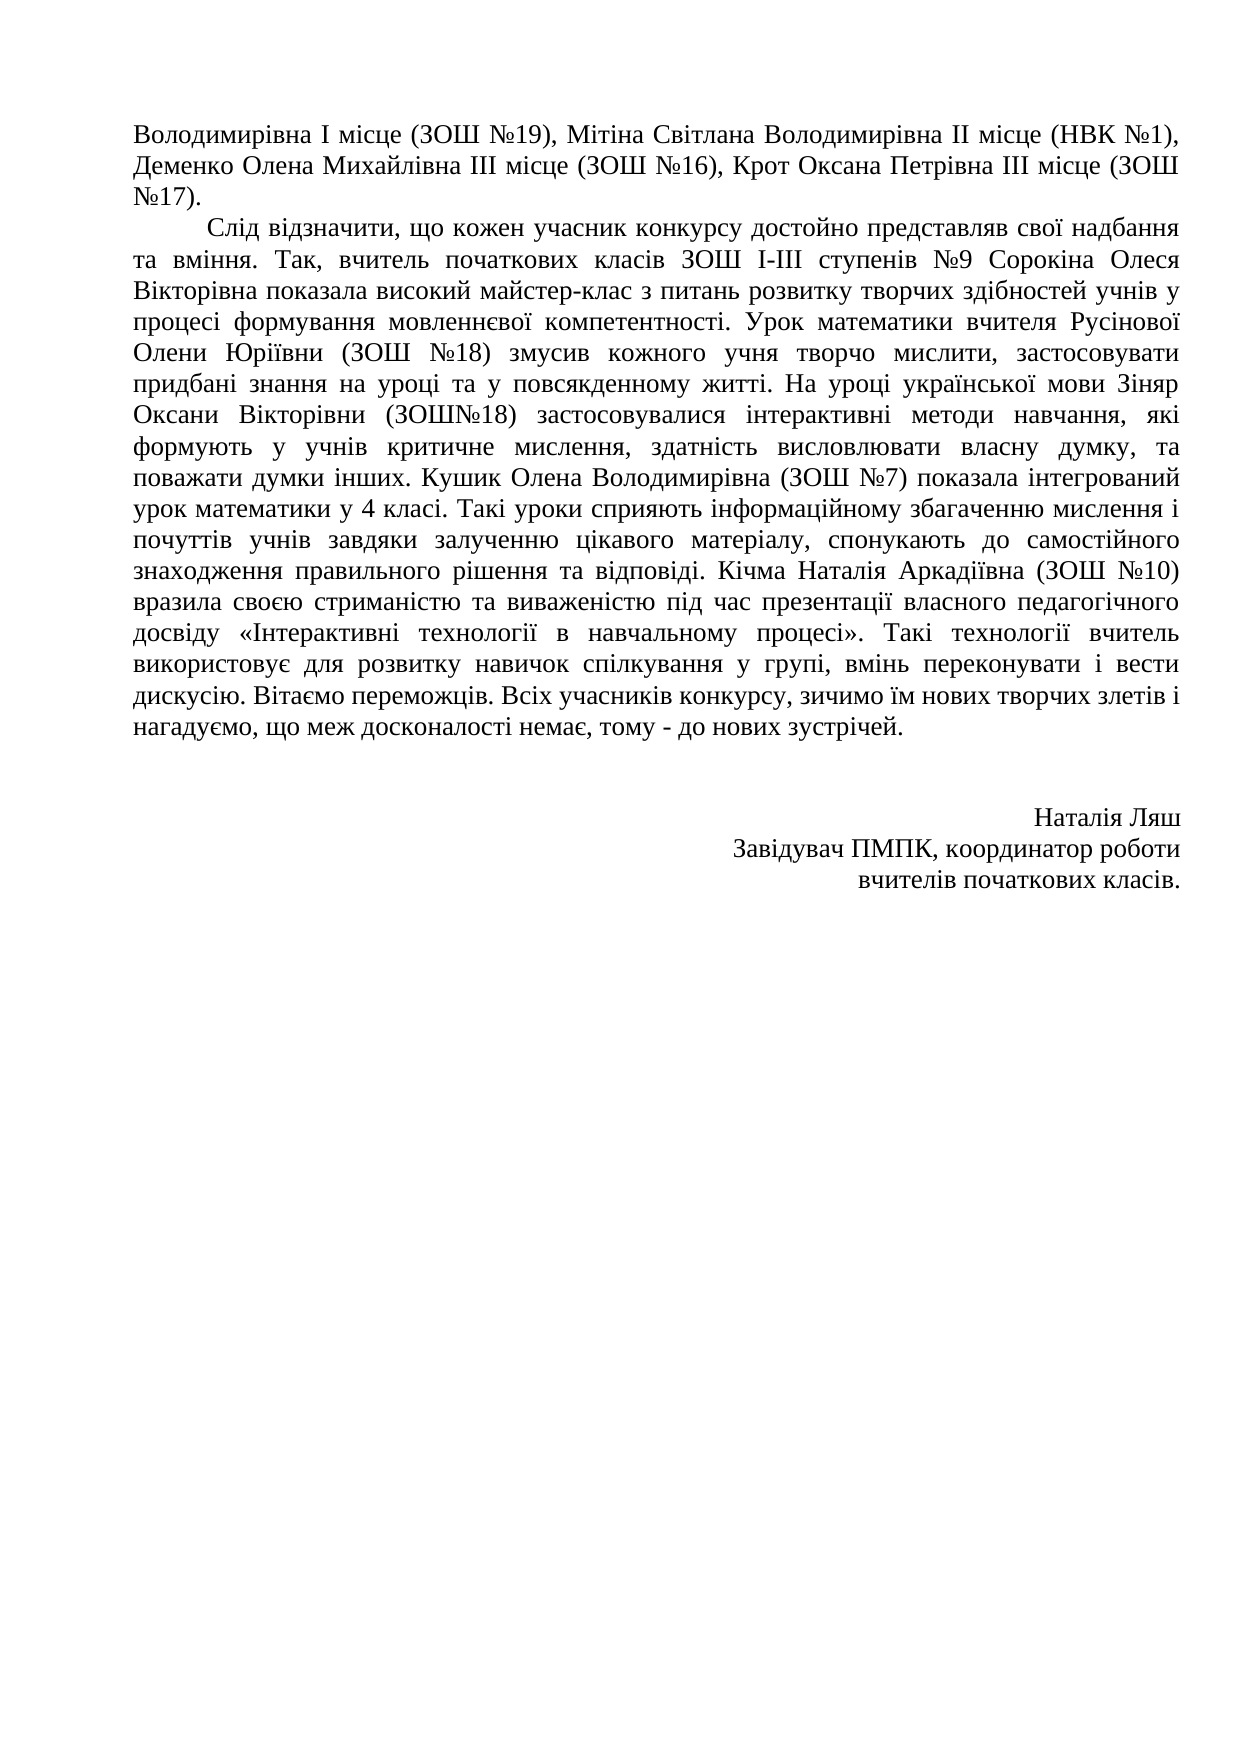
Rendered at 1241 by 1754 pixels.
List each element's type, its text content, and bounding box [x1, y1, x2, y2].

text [133, 118, 1181, 212]
text Слід відзначити, що кожен учасник конкурсу достойно представляв свої надбання та вміння. Так, вчитель початкових класів ЗОШ І-ІІІ ступенів №9 Сорокіна Олеся Вікторівна показала високий майстер-клас з питань розвитку творчих здібностей учнів у процесі формування мовленнєвої компетентності. Урок математики вчителя Русінової Олени Юріївни (ЗОШ №18) змусив кожного учня творчо мислити, застосовувати придбані знання на уроці та у повсякденному житті. На уроці української мови Зіняр Оксани Вікторівни (ЗОШ№18) застосовувалися інтерактивні методи навчання, які формують у учнів критичне мислення, здатність висловлювати власну думку, та поважати думки інших. Кушик Олена Володимирівна (ЗОШ №7) показала інтегрований урок математики у 4 класі. Такі уроки сприяють інформаційному збагаченню мислення і почуттів учнів завдяки залученню цікавого матеріалу, спонукають до самостійного знаходження правильного рішення та відповіді. Кічма Наталія Аркадіївна (ЗОШ №10) вразила своєю стриманістю та виваженістю під час презентації власного педагогічного досвіду «Інтерактивні технології в навчальному процесі». Такі технології вчитель використовує для розвитку навичок спілкування у групі, вмінь переконувати і вести дискусію. Вітаємо переможців. Всіх учасників конкурсу, зичимо їм нових творчих злетів і нагадуємо, що меж досконалості немає, тому - до нових зустрічей. [133, 212, 1181, 741]
text вчителів початкових класів. [133, 863, 1181, 894]
text Наталія Ляш [133, 801, 1181, 832]
text Завідувач ПМПК, координатор роботи [133, 832, 1181, 863]
